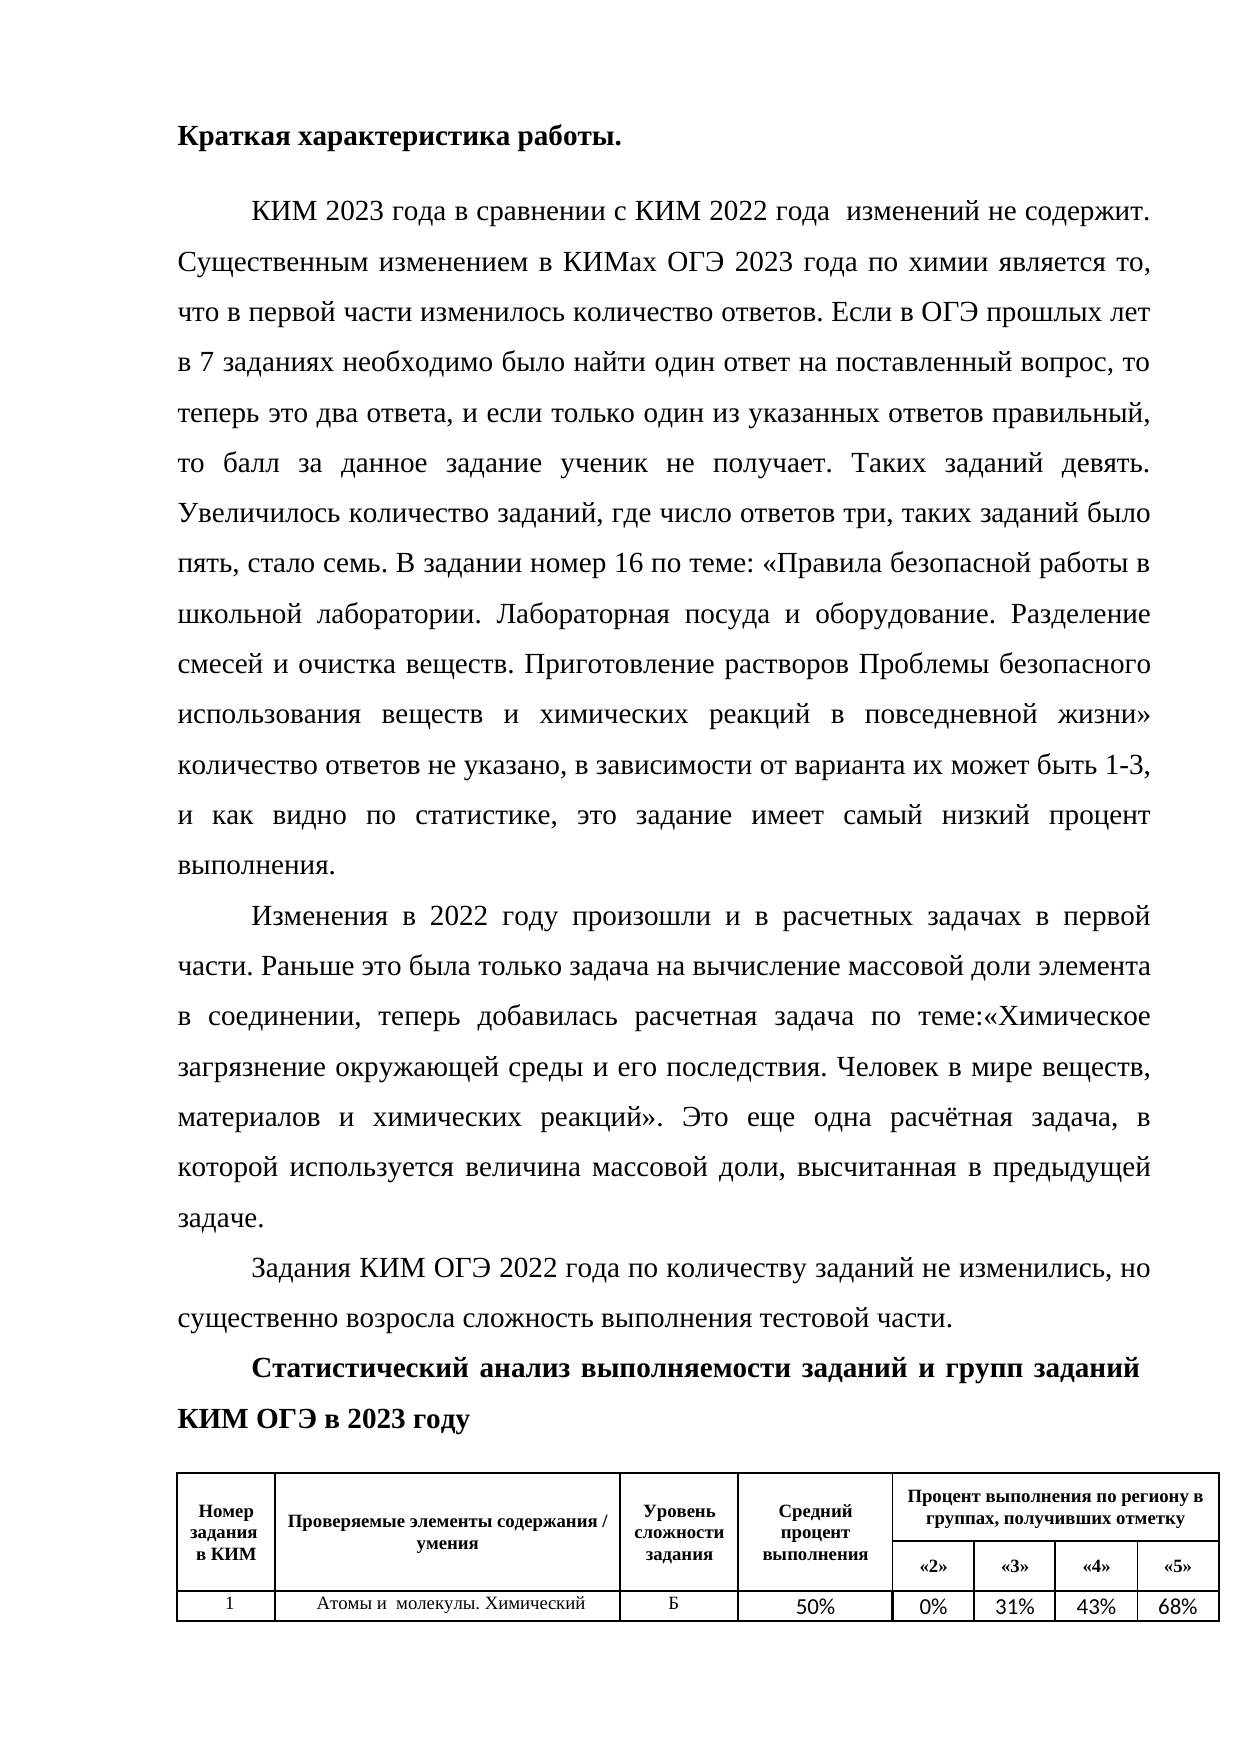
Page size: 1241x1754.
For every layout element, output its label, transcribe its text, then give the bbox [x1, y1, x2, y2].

table_cell 68% [1138, 1592, 1218, 1620]
table_cell 0% [894, 1592, 973, 1620]
table_cell Атомы и молекулы. Химический элемент. Простые и сложные вещества [276, 1592, 619, 1620]
table_cell «2» [893, 1542, 973, 1590]
text Краткая характеристика работы. [177, 118, 1152, 152]
list Изменения в 2022 году произошли и в расчетных задачах в первой части. Раньше это была только задача на вычисление массовой доли элемента в соединении, теперь добавилась расчетная задача по теме:«Химическое загрязнение окружающей среды и его последствия. Человек в мире веществ, материалов и химических реакций». Это еще одна расчётная задача, в которой используется величина массовой доли, высчитанная в предыдущей задаче. [177, 898, 1152, 1233]
table_cell 1 [178, 1592, 274, 1620]
table_header Средний процент выполнения [739, 1474, 892, 1590]
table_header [276, 1474, 619, 1590]
table_cell 43% [1056, 1592, 1137, 1620]
table_cell «5» [1138, 1542, 1218, 1590]
table_cell «3» [975, 1542, 1054, 1590]
table_cell «4» [1056, 1542, 1137, 1590]
table_cell Б [621, 1592, 737, 1620]
list КИМ 2023 года в сравнении с КИМ 2022 года изменений не содержит. Существенным изменением в КИМах ОГЭ 2023 года по химии является то, что в первой части изменилось количество ответов. Если в ОГЭ прошлых лет в 7 заданиях необходимо было найти один ответ на поставленный вопрос, то теперь это два ответа, и если только один из указанных ответов правильный, то балл за данное задание ученик не получает. Таких заданий девять. Увеличилось количество заданий, где число ответов три, таких заданий было пять, стало семь. В задании номер 16 по теме: «Правила безопасной работы в школьной лаборатории. Лабораторная посуда и оборудование. Разделение смесей и очистка веществ. Приготовление растворов Проблемы безопасного использования веществ и химических реакций в повседневной жизни» количество ответов не указано, в зависимости от варианта их может быть 1-3, и как видно по статистике, это задание имеет самый низкий процент выполнения. [177, 193, 1152, 881]
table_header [893, 1474, 1218, 1540]
table_header Уровень сложности задания [621, 1474, 737, 1590]
table_cell 31% [975, 1592, 1054, 1620]
table_header Номер задания в КИМ [178, 1474, 274, 1590]
table_cell 50% [739, 1592, 891, 1620]
list Задания КИМ ОГЭ 2022 года по количеству заданий не изменились, но существенно возросла сложность выполнения тестовой части. [177, 1250, 1152, 1334]
text Статистический анализ выполняемости заданий и групп заданий КИМ ОГЭ в 2023 году [177, 1351, 1152, 1434]
